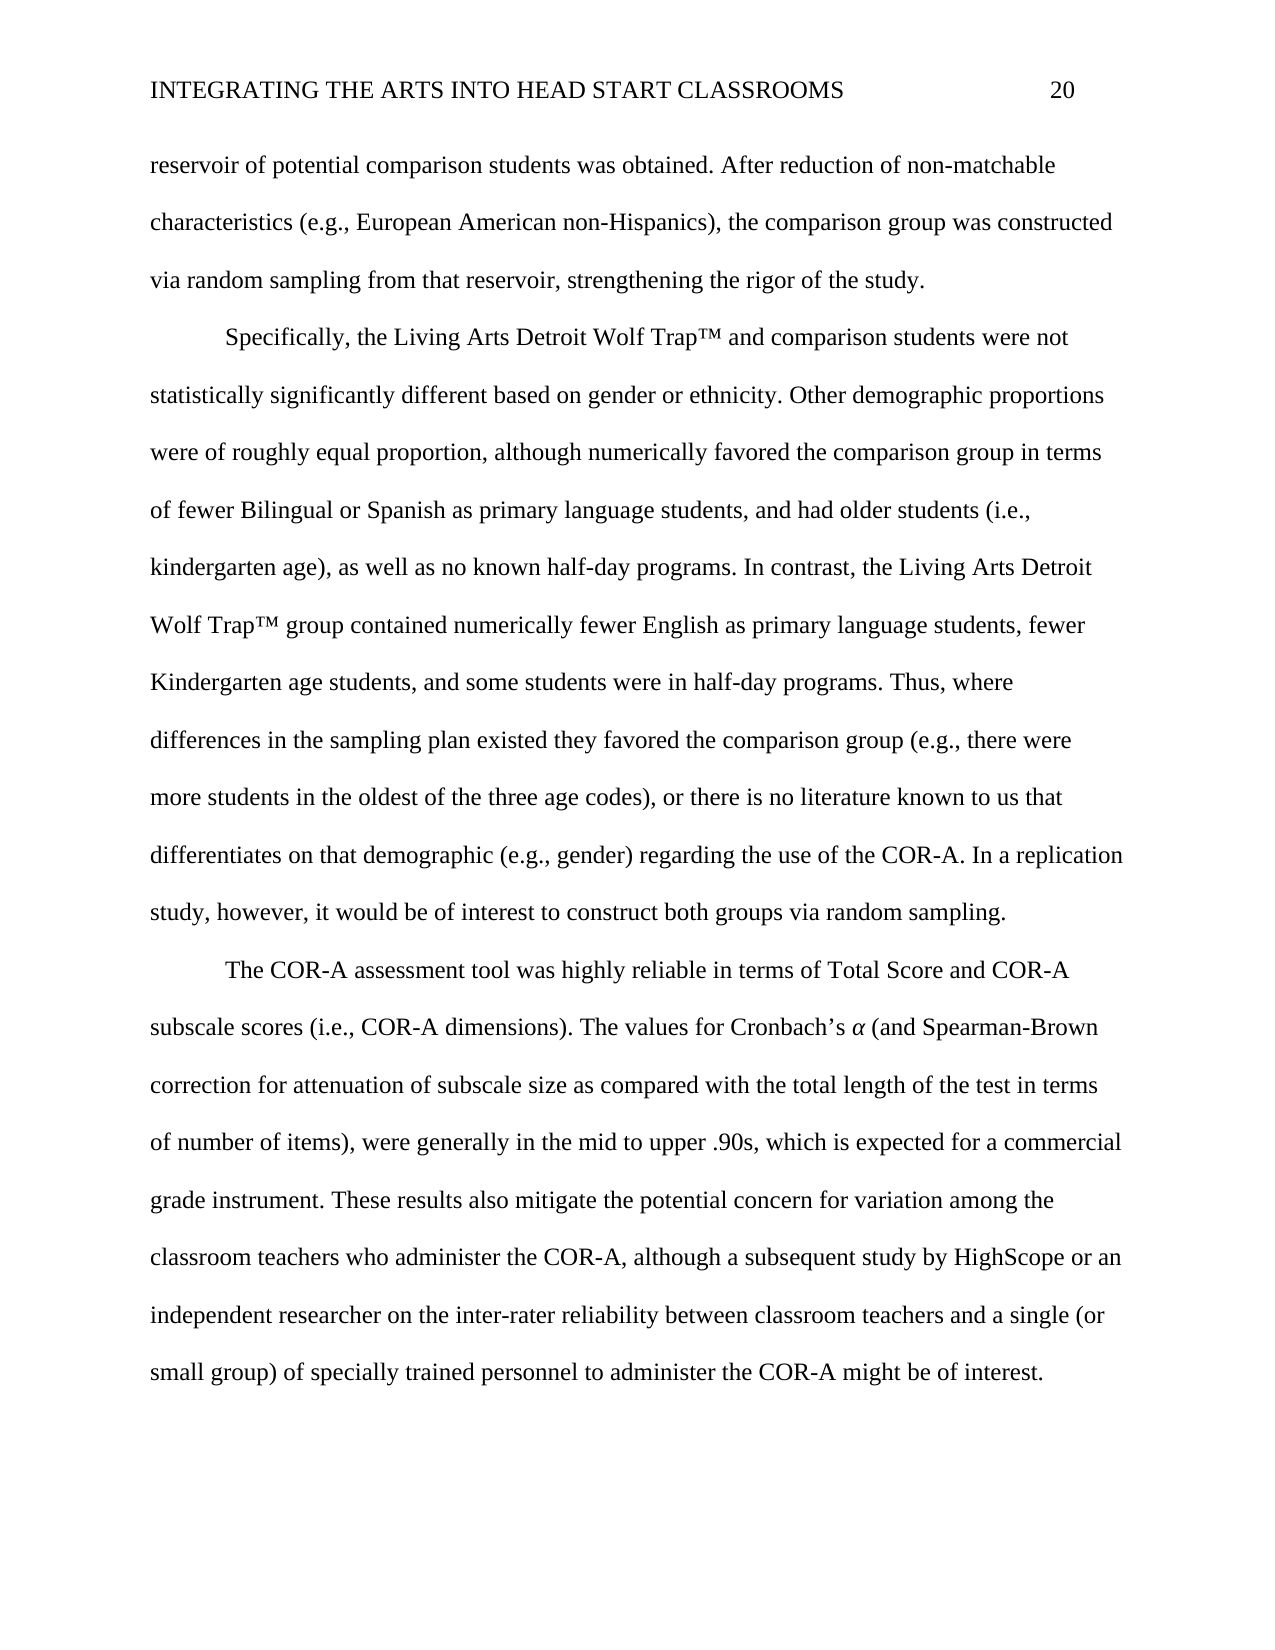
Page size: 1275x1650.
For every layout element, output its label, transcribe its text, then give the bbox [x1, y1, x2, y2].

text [150, 150, 1125, 294]
text Specifically, the Living Arts Detroit Wolf Trap™ and comparison students were not statistically significantly different based on gender or ethnicity. Other demographic proportions were of roughly equal proportion, although numerically favored the comparison group in terms of fewer Bilingual or Spanish as primary language students, and had older students (i.e., kindergarten age), as well as no known half-day programs. In contrast, the Living Arts Detroit Wolf Trap™ group contained numerically fewer English as primary language students, fewer Kindergarten age students, and some students were in half-day programs. Thus, where differences in the sampling plan existed they favored the comparison group (e.g., there were more students in the oldest of the three age codes), or there is no literature known to us that differentiates on that demographic (e.g., gender) regarding the use of the COR-A. In a replication study, however, it would be of interest to construct both groups via random sampling. [150, 322, 1125, 926]
text The COR-A assessment tool was highly reliable in terms of Total Score and COR-A subscale scores (i.e., COR-A dimensions). The values for Cronbach’s α (and Spearman-Brown correction for attenuation of subscale size as compared with the total length of the test in terms of number of items), were generally in the mid to upper .90s, which is expected for a commercial grade instrument. These results also mitigate the potential concern for variation among the classroom teachers who administer the COR-A, although a subsequent study by HighScope or an independent researcher on the inter-rater reliability between classroom teachers and a single (or small group) of specially trained personnel to administer the COR-A might be of interest. [150, 955, 1125, 1386]
